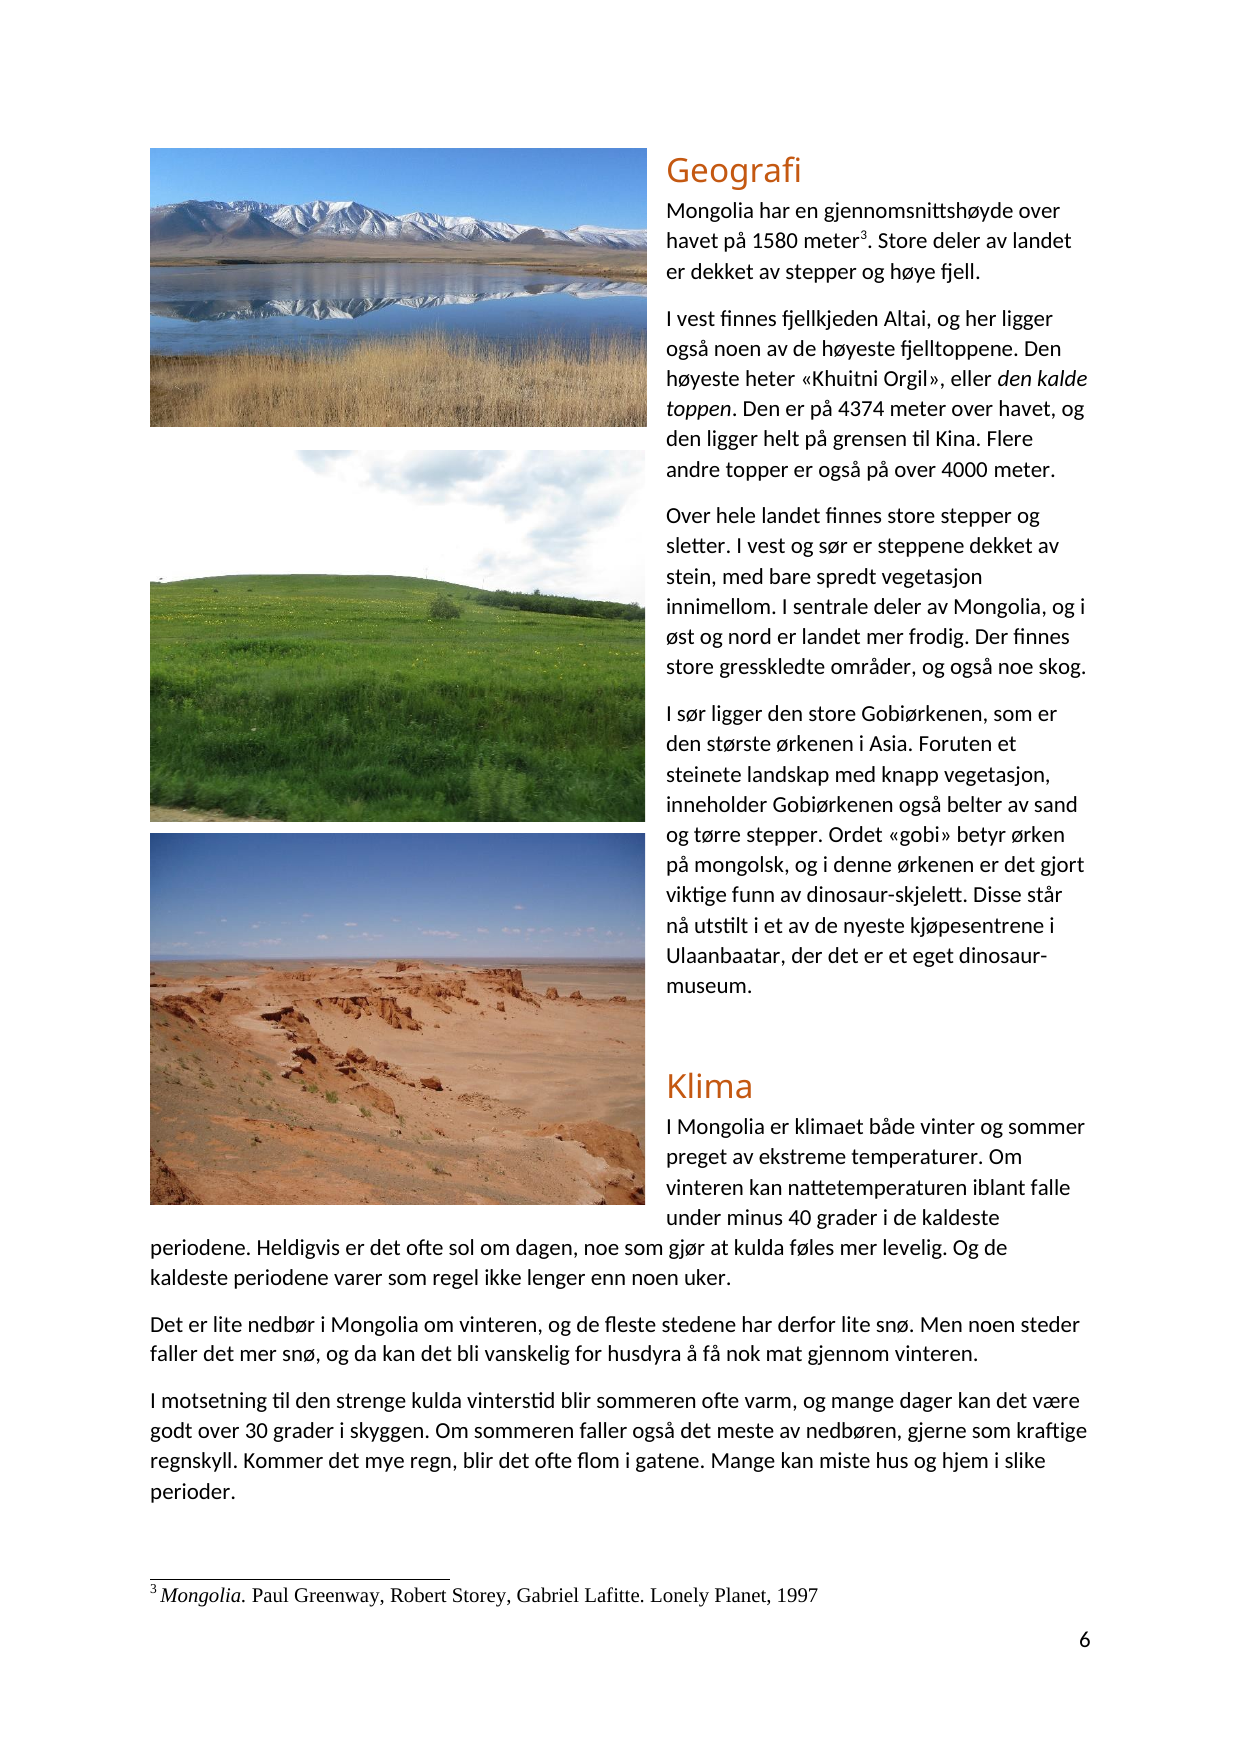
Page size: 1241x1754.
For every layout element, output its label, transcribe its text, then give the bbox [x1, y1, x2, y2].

text Over hele landet finnes store stepper og sletter. I vest og sør er steppene dekket av stein, med bare spredt vegetasjon innimellom. I sentrale deler av Mongolia, og i øst og nord er landet mer frodig. Der finnes store gresskledte områder, og også noe skog. [666, 501, 1089, 681]
subtitle Klima [666, 1062, 1165, 1108]
text 3 Mongolia. Paul Greenway, Robert Storey, Gabriel Lafitte. Lonely Planet, 1997 [150, 1581, 1165, 1607]
text I sør ligger den store Gobiørkenen, som er den største ørkenen i Asia. Foruten et steinete landskap med knapp vegetasjon, inneholder Gobiørkenen også belter av sand og tørre stepper. Ordet «gobi» betyr ørken på mongolsk, og i denne ørkenen er det gjort viktige funn av dinosaur-skjelett. Disse står nå utstilt i et av de nyeste kjøpesentrene i Ulaanbaatar, der det er et eget dinosaur- museum. [666, 699, 1087, 999]
text Mongolia har en gjennomsnittshøyde over havet på 1580 meter3. Store deler av landet er dekket av stepper og høye fjell. [666, 196, 1074, 285]
text periodene. Heldigvis er det ofte sol om dagen, noe som gjør at kulda føles mer levelig. Og de kaldeste periodene varer som regel ikke lenger enn noen uker. [150, 1233, 1011, 1291]
picture [150, 450, 646, 822]
picture [150, 833, 646, 1205]
text I motsetning til den strenge kulda vinterstid blir sommeren ofte varm, og mange dager kan det være godt over 30 grader i skyggen. Om sommeren faller også det meste av nedbøren, gjerne som kraftige regnskyll. Kommer det mye regn, blir det ofte flom i gatene. Mange kan miste hus og hjem i slike perioder. [150, 1386, 1091, 1505]
text I vest finnes fjellkjeden Altai, og her ligger også noen av de høyeste fjelltoppene. Den høyeste heter «Khuitni Orgil», eller den kalde toppen. Den er på 4374 meter over havet, og den ligger helt på grensen til Kina. Flere andre topper er også på over 4000 meter. [666, 304, 1088, 483]
text Det er lite nedbør i Mongolia om vinteren, og de fleste stedene har derfor lite snø. Men noen steder faller det mer snø, og da kan det bli vanskelig for husdyra å få nok mat gjennom vinteren. [150, 1310, 1083, 1367]
picture [150, 148, 647, 427]
text I Mongolia er klimaet både vinter og sommer preget av ekstreme temperaturer. Om vinteren kan nattetemperaturen iblant falle under minus 40 grader i de kaldeste [666, 1112, 1087, 1231]
subtitle Geografi [666, 146, 1165, 192]
